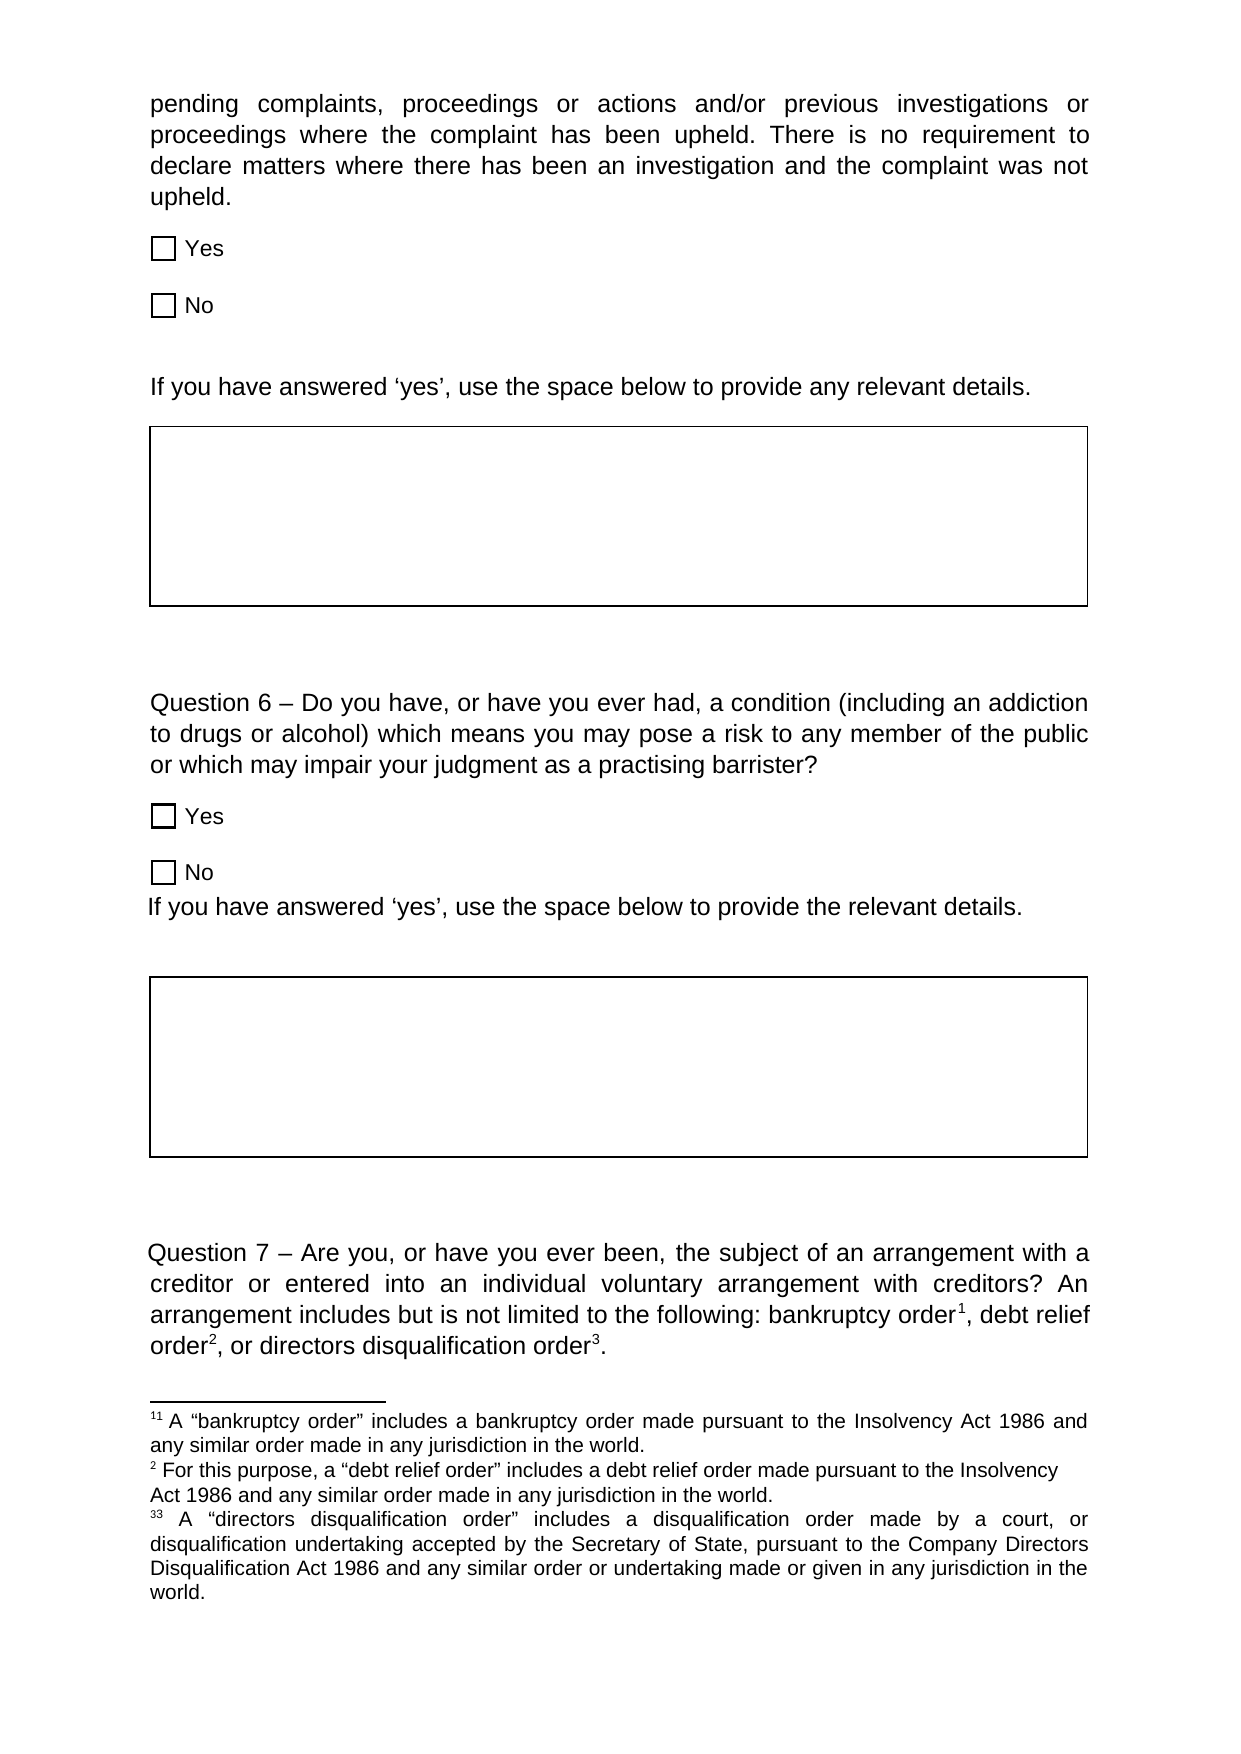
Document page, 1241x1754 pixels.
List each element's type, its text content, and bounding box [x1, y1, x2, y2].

text If you have answered ‘yes’, use the space below to provide any relevant details. [150, 372, 1090, 401]
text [150, 89, 1090, 211]
text If you have answered ‘yes’, use the space below to provide the relevant details. [147, 891, 1090, 920]
text Question 7 – Are you, or have you ever been, the subject of an arrangement with a creditor or entered into an individual voluntary arrangement with creditors? An arrangement includes but is not limited to the following: bankruptcy order, debt relief order, or directors disqualification order. [147, 1238, 1090, 1360]
text Question 6 – Do you have, or have you ever had, a condition (including an addiction to drugs or alcohol) which means you may pose a risk to any member of the public or which may impair your judgment as a practising barrister? [150, 687, 1090, 778]
